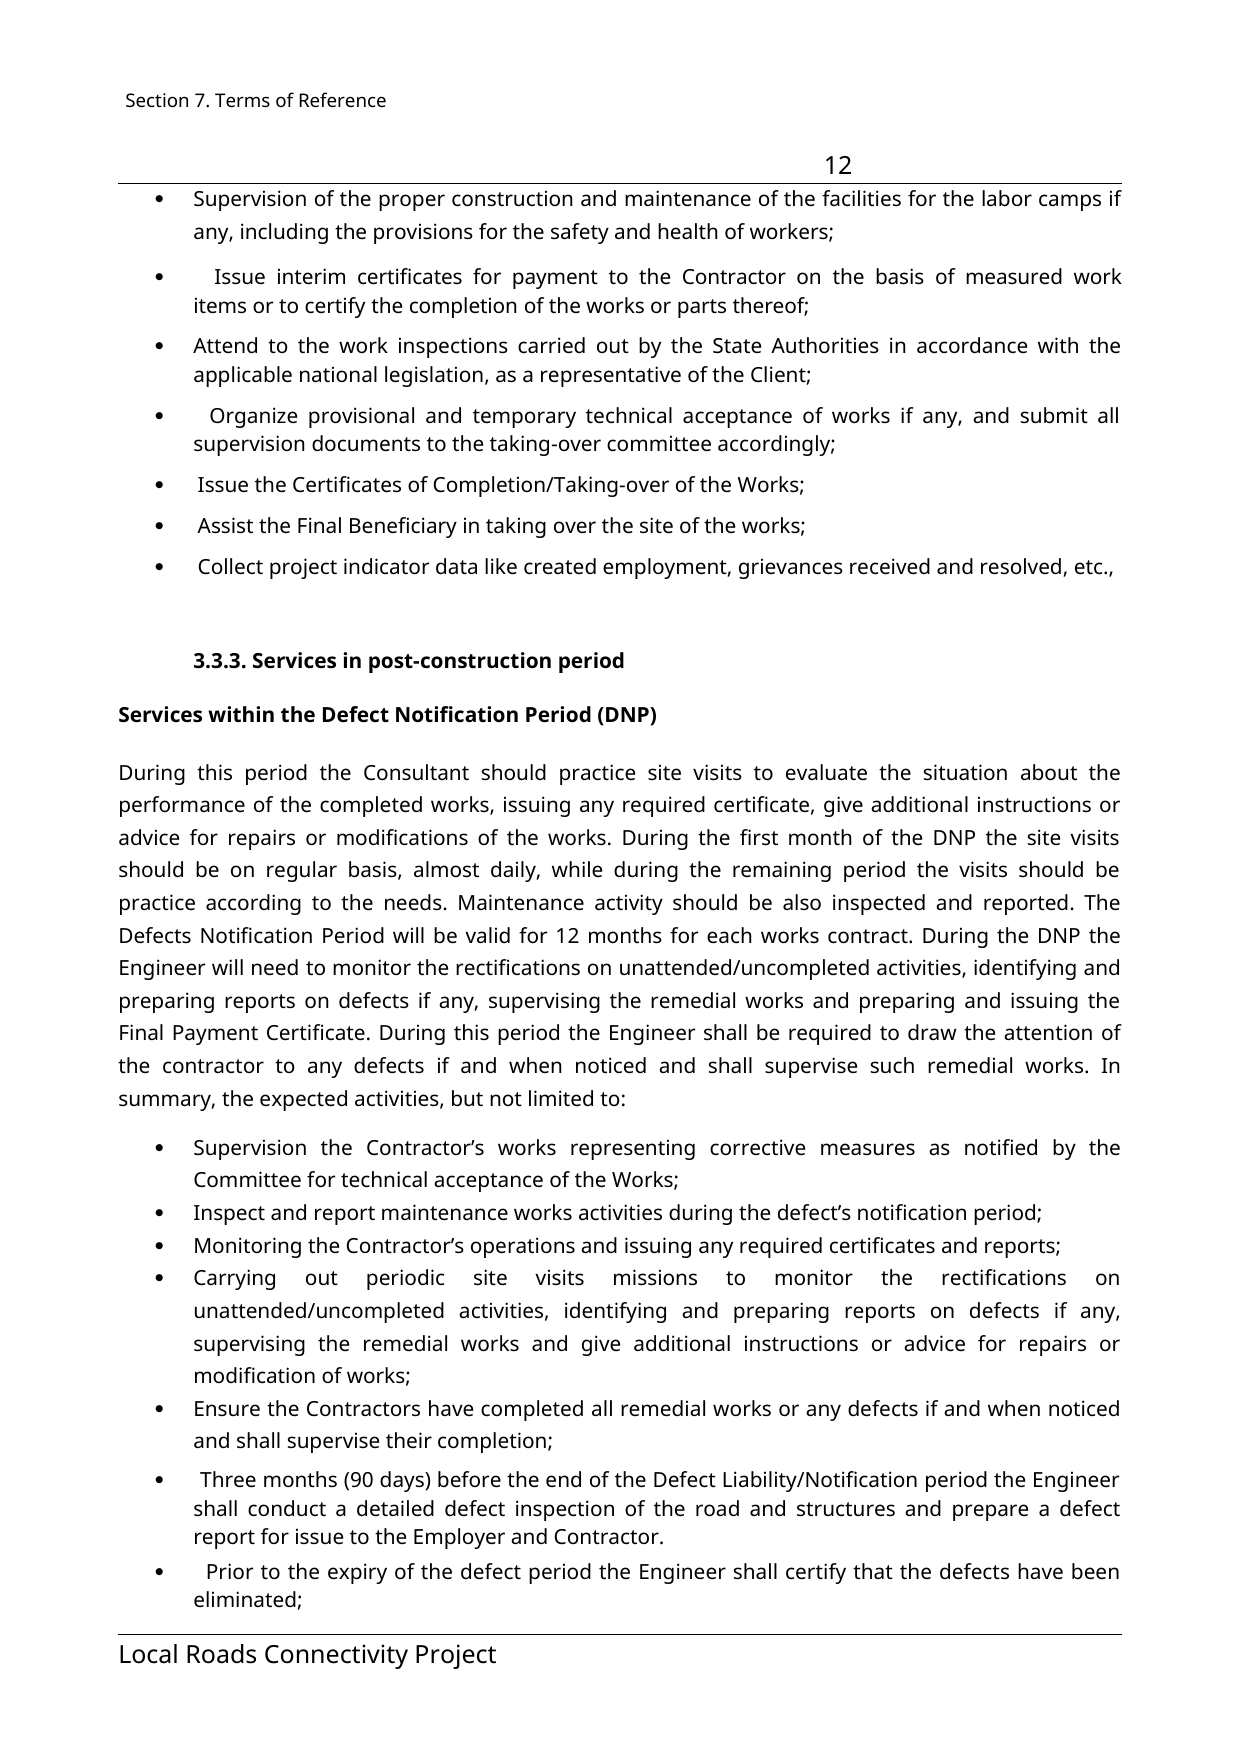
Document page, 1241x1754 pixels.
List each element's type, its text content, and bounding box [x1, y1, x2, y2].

list Assist the Final Beneficiary in taking over the site of the works; [156, 511, 1122, 540]
list Organize provisional and temporary technical acceptance of works if any, and submit all supervision documents to the taking-over committee accordingly; [156, 401, 1122, 458]
list Carrying out periodic site visits missions to monitor the rectifications on unattended/uncompleted activities, identifying and preparing reports on defects if any, supervising the remedial works and give additional instructions or advice for repairs or modification of works; [156, 1263, 1122, 1390]
list Monitoring the Contractor’s operations and issuing any required certificates and reports; [156, 1231, 1122, 1259]
list Collect project indicator data like created employment, grievances received and resolved, etc., [156, 552, 1122, 581]
list Ensure the Contractors have completed all remedial works or any defects if and when noticed and shall supervise their completion; [156, 1394, 1122, 1455]
text Services within the Defect Notification Period (DNP) [118, 700, 1122, 728]
list Prior to the expiry of the defect period the Engineer shall certify that the defects have been eliminated; [156, 1557, 1122, 1614]
list Three months (90 days) before the end of the Defect Liability/Notification period the Engineer shall conduct a detailed defect inspection of the road and structures and prepare a defect report for issue to the Employer and Contractor. [156, 1465, 1122, 1551]
text 3.3.3. Services in post-construction period [118, 647, 1122, 675]
list Issue the Certificates of Completion/Taking-over of the Works; [156, 470, 1122, 499]
list Inspect and report maintenance works activities during the defect’s notification period; [156, 1198, 1122, 1227]
list Issue interim certificates for payment to the Contractor on the basis of measured work items or to certify the completion of the works or parts thereof; [156, 262, 1122, 319]
list Supervision of the proper construction and maintenance of the facilities for the labor camps if any, including the provisions for the safety and health of workers; [156, 184, 1122, 246]
text During this period the Consultant should practice site visits to evaluate the situation about the performance of the completed works, issuing any required certificate, give additional instructions or advice for repairs or modifications of the works. During the first month of the DNP the site visits should be on regular basis, almost daily, while during the remaining period the visits should be practice according to the needs. Maintenance activity should be also inspected and reported. The Defects Notification Period will be valid for 12 months for each works contract. During the DNP the Engineer will need to monitor the rectifications on unattended/uncompleted activities, identifying and preparing reports on defects if any, supervising the remedial works and preparing and issuing the Final Payment Certificate. During this period the Engineer shall be required to draw the attention of the contractor to any defects if and when noticed and shall supervise such remedial works. In summary, the expected activities, but not limited to: [118, 758, 1122, 1112]
list Supervision the Contractor’s works representing corrective measures as notified by the Committee for technical acceptance of the Works; [156, 1133, 1122, 1194]
list Attend to the work inspections carried out by the State Authorities in accordance with the applicable national legislation, as a representative of the Client; [156, 332, 1122, 388]
